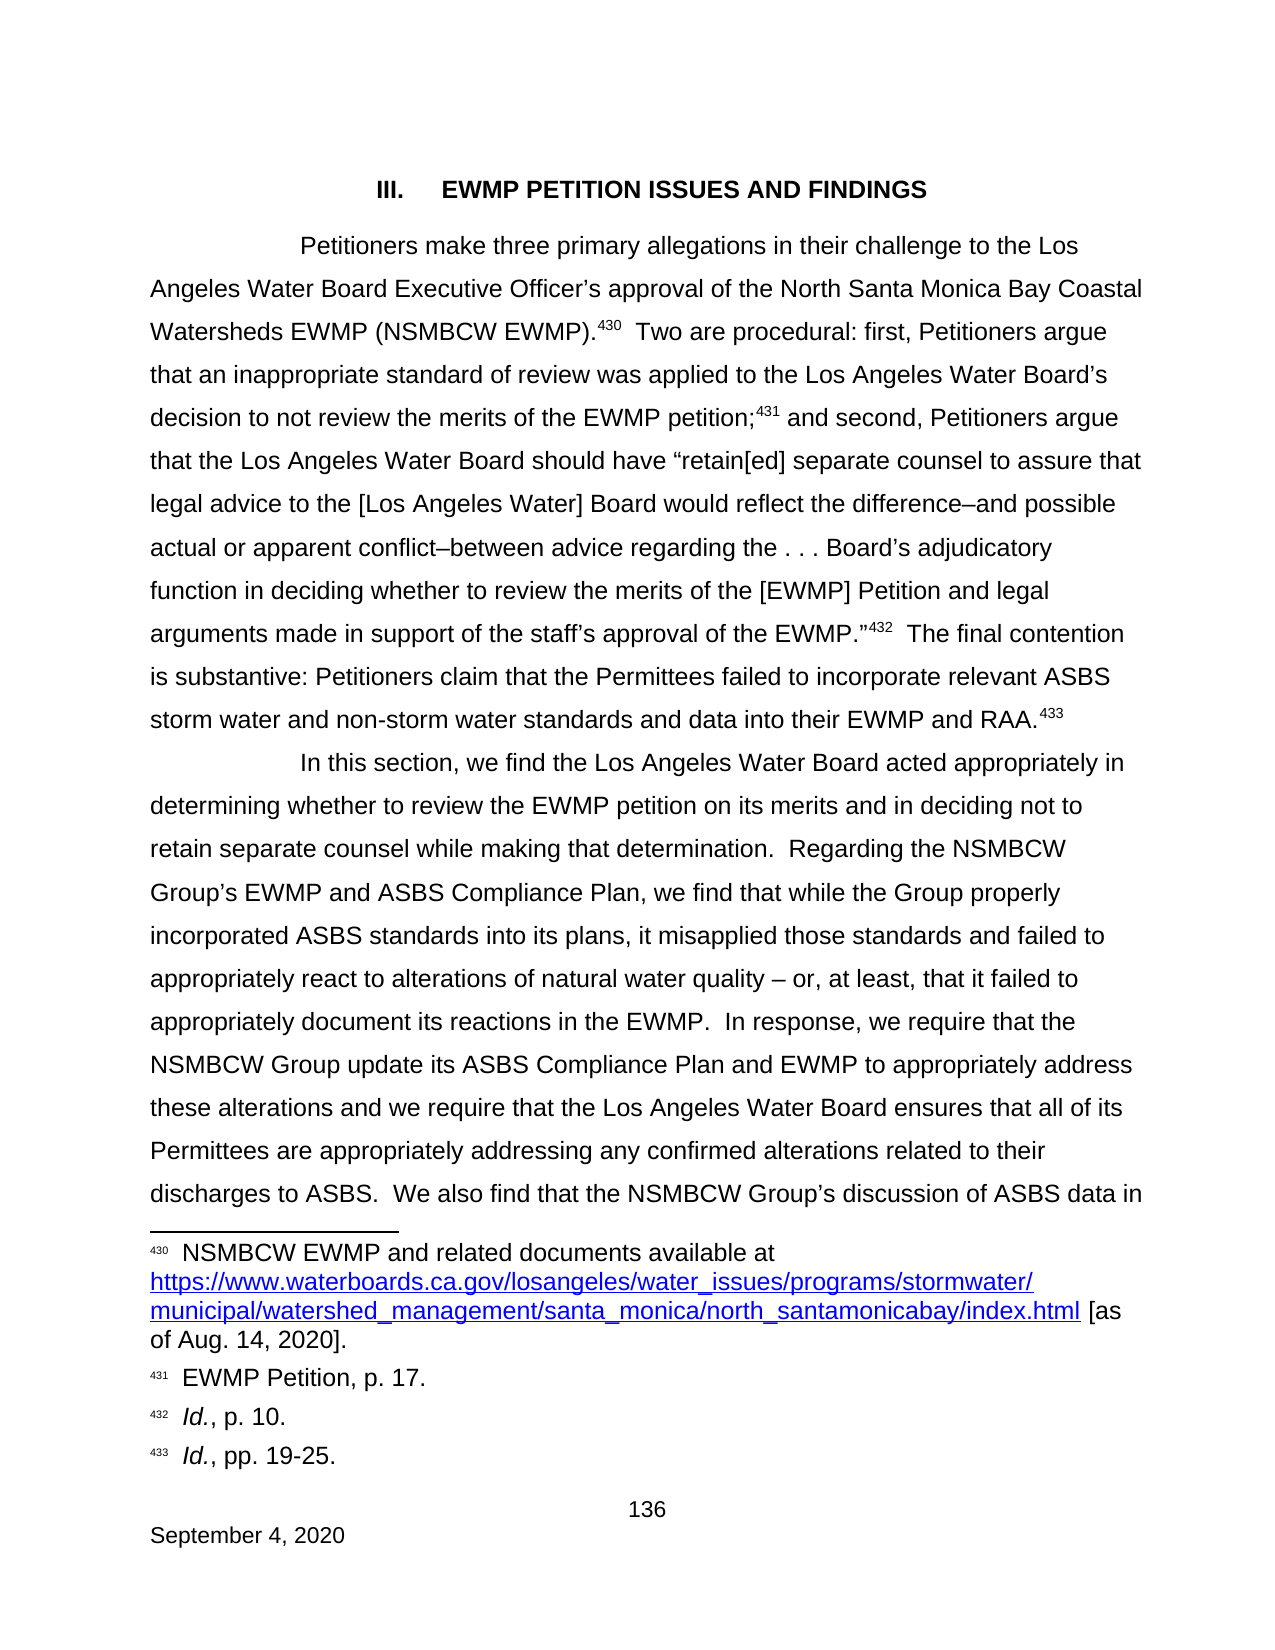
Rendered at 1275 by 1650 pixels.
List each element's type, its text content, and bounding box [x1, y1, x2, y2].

subtitle EWMP PETITION ISSUES AND FINDINGS [187, 175, 1144, 204]
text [150, 748, 1144, 1208]
text Petitioners make three primary allegations in their challenge to the Los Angeles Water Board Executive Officer’s approval of the North Santa Monica Bay Coastal Watersheds EWMP (NSMBCW EWMP). Two are procedural: first, Petitioners argue that an inappropriate standard of review was applied to the Los Angeles Water Board’s decision to not review the merits of the EWMP petition; and second, Petitioners argue that the Los Angeles Water Board should have “retain[ed] separate counsel to assure that legal advice to the [Los Angeles Water] Board would reflect the difference–and possible actual or apparent conflict–between advice regarding the . . . Board’s adjudicatory function in deciding whether to review the merits of the [EWMP] Petition and legal arguments made in support of the staff’s approval of the EWMP.” The final contention is substantive: Petitioners claim that the Permittees failed to incorporate relevant ASBS storm water and non-storm water standards and data into their EWMP and RAA. [150, 231, 1144, 734]
